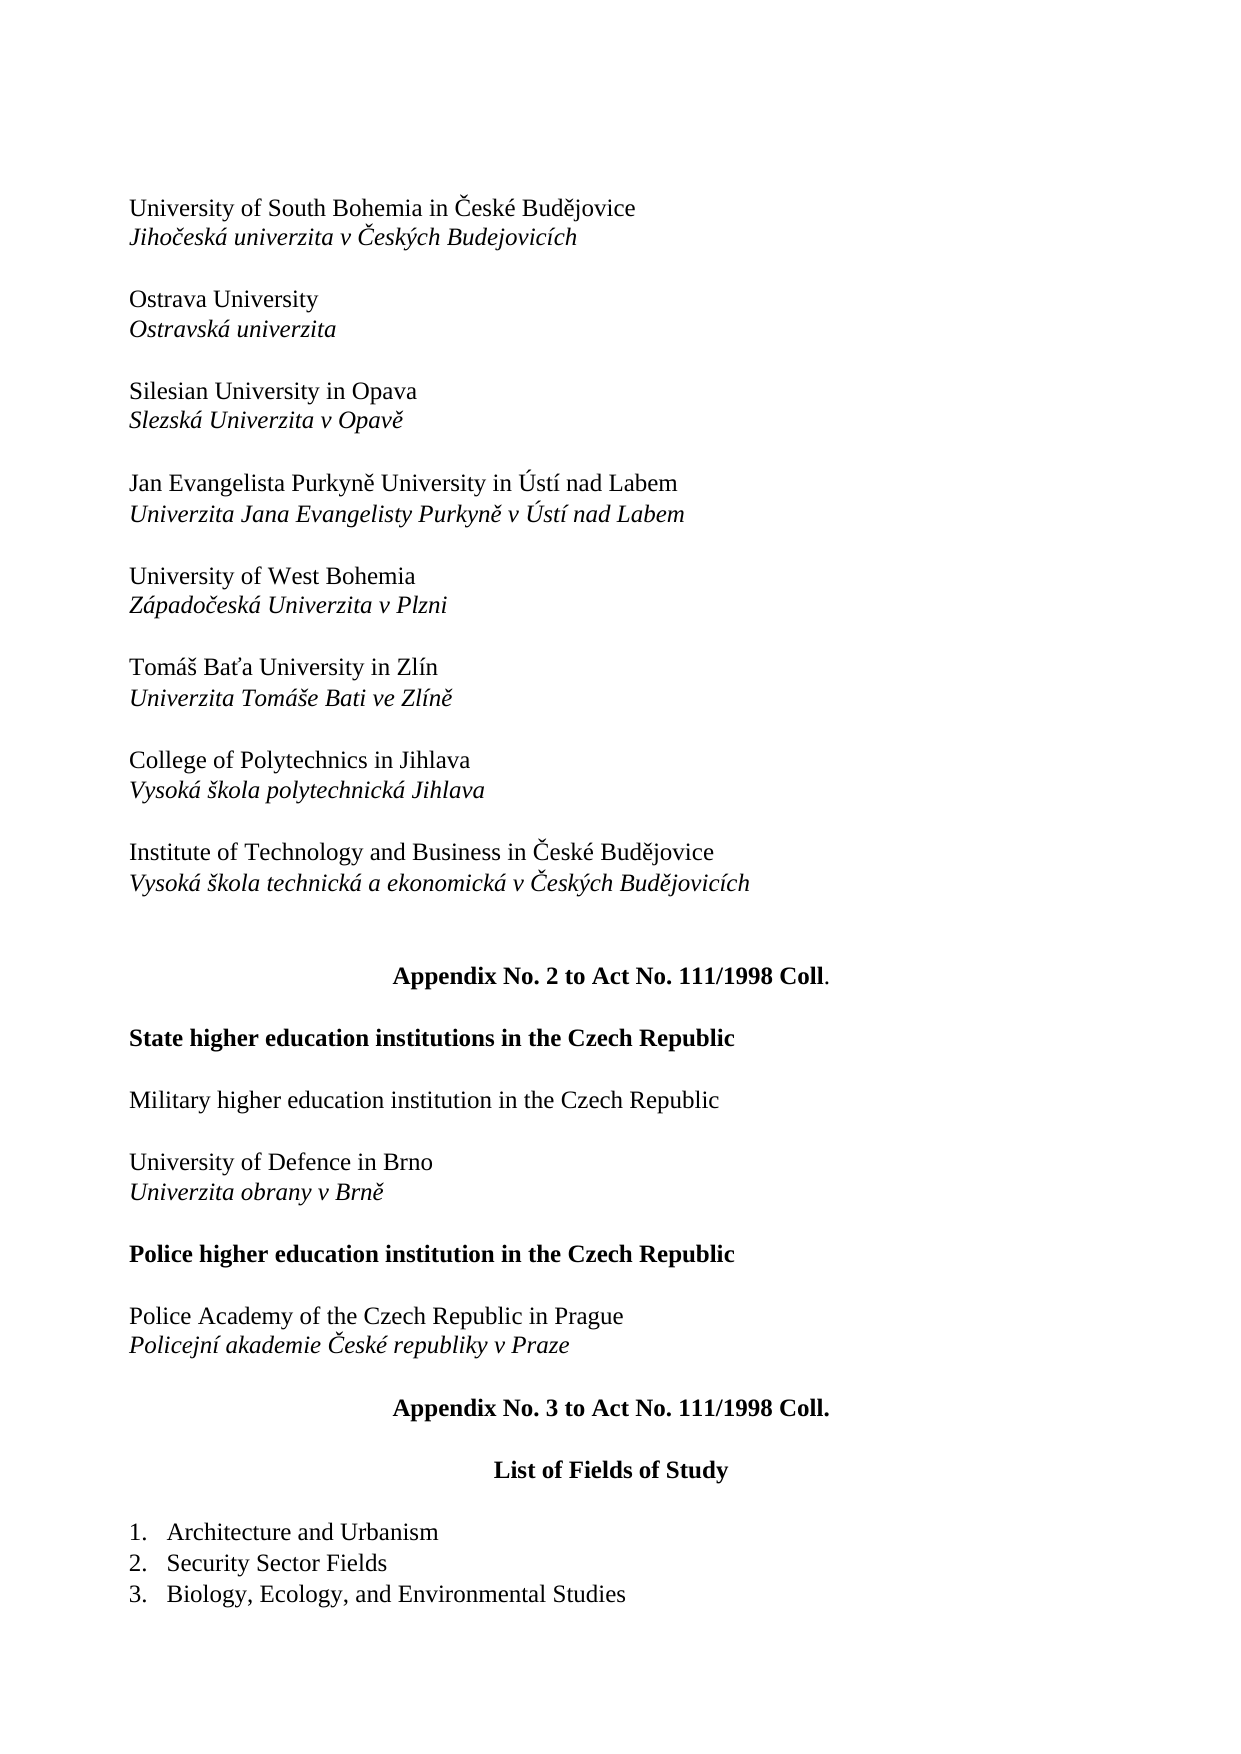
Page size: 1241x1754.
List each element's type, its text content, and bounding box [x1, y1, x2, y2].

text List of Fields of Study [129, 1455, 1093, 1483]
text College of Polytechnics in Jihlava [129, 746, 1093, 774]
text State higher education institutions in the Czech Republic [129, 1023, 1093, 1052]
text Ostrava University [129, 284, 1093, 313]
text Police Academy of the Czech Republic in Prague [129, 1301, 1093, 1330]
text Institute of Technology and Business in České Budějovice [129, 837, 1093, 866]
list Security Sector Fields [129, 1548, 1093, 1577]
text Appendix No. 2 to Act No. 111/1998 Coll. [129, 961, 1093, 990]
text Ostravská univerzita [129, 314, 1093, 343]
text Policejní akademie České republiky v Praze [129, 1331, 1093, 1359]
text Západočeská Univerzita v Plzni [129, 590, 1093, 619]
text University of South Bohemia in České Budějovice [129, 193, 1093, 222]
text Vysoká škola polytechnická Jihlava [129, 775, 1093, 804]
text University of West Bohemia [129, 561, 1093, 589]
text Univerzita obrany v Brně [129, 1177, 1093, 1206]
text Jan Evangelista Purkyně University in Ústí nad Labem [129, 468, 1093, 496]
text Jihočeská univerzita v Českých Budejovicích [129, 222, 1093, 251]
text Appendix No. 3 to Act No. 111/1998 Coll. [129, 1393, 1093, 1421]
list Biology, Ecology, and Environmental Studies [129, 1579, 1093, 1608]
text Slezská Univerzita v Opavě [129, 406, 1093, 434]
text Univerzita Tomáše Bati ve Zlíně [129, 683, 1093, 712]
text Vysoká škola technická a ekonomická v Českých Budějovicích [129, 868, 1093, 897]
list Architecture and Urbanism [129, 1517, 1093, 1546]
text University of Defence in Brno [129, 1147, 1093, 1176]
text Silesian University in Opava [129, 376, 1093, 405]
text Univerzita Jana Evangelisty Purkyně v Ústí nad Labem [129, 499, 1093, 527]
text Tomáš Baťa University in Zlín [129, 652, 1093, 681]
subtitle Police higher education institution in the Czech Republic [129, 1239, 1093, 1268]
text Military higher education institution in the Czech Republic [129, 1085, 1093, 1114]
